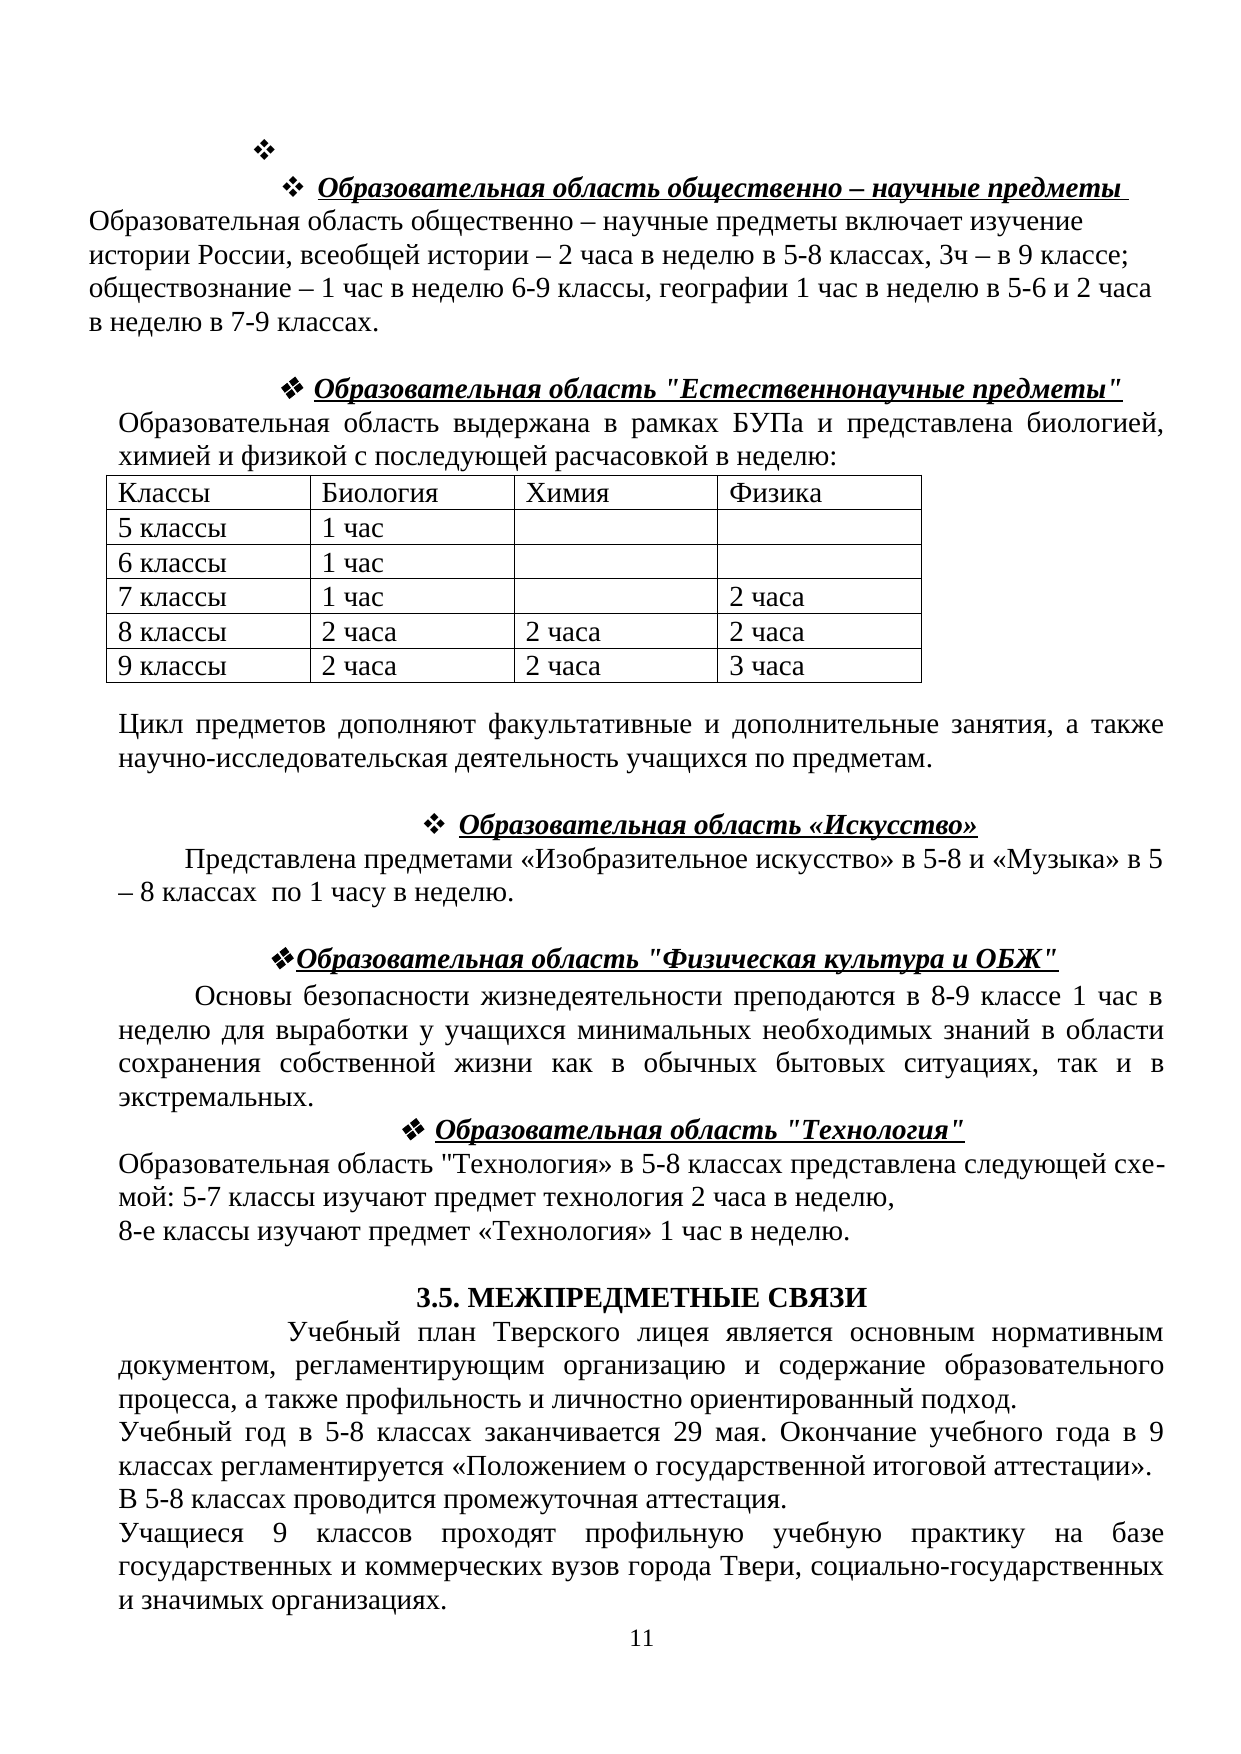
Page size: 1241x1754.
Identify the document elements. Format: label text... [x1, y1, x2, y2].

text 3.5. МЕЖПРЕДМЕТНЫЕ СВЯЗИ [118, 1280, 1165, 1314]
table_cell 3 часа [718, 649, 921, 682]
table_cell 2 часа [311, 614, 514, 647]
text Учебный план Тверского лицея является основным нормативным документом, регламентирующим организацию и содержание образовательного процесса, а также профильность и личностно ориентированный подход. [118, 1314, 1165, 1414]
list Образовательная область общественно – научные предметы [236, 170, 1165, 203]
text Образовательная область "Технология» в 5-8 классах представлена следующей схемой: 5-7 классы изучают предмет технология 2 часа в неделю, [118, 1146, 1165, 1213]
table_cell [515, 545, 717, 578]
table_header Физика [718, 476, 921, 509]
text Образовательная область выдержана в рамках БУПа и представлена биологией, химией и физикой с последующей расчасовкой в неделю: [118, 405, 1165, 472]
table_cell 9 классы [107, 649, 310, 682]
table_cell 8 классы [107, 614, 310, 647]
table_cell [515, 579, 717, 613]
table_cell 2 часа [718, 614, 921, 647]
text Учащиеся 9 классов проходят профильную учебную практику на базе государственных и коммерческих вузов города Твери, социально-государственных и значимых организациях. [118, 1515, 1165, 1616]
text В 5-8 классах проводится промежуточная аттестация. [118, 1481, 1165, 1515]
table_cell 6 классы [107, 545, 310, 578]
list Образовательная область "Технология" [200, 1112, 1165, 1146]
table_header Биология [311, 476, 514, 509]
text Представлена предметами «Изобразительное искусство» в 5-8 и «Музыка» в 5 – 8 классах по 1 часу в неделю. [118, 841, 1165, 908]
table_header Классы [107, 476, 310, 509]
table_cell 1 час [311, 510, 514, 544]
table_cell 7 классы [107, 579, 310, 613]
table_cell [718, 545, 921, 578]
list Образовательная область «Искусство» [236, 807, 1165, 841]
table_cell 2 часа [718, 579, 921, 613]
text Цикл предметов дополняют факультативные и дополнительные занятия, а также научно-исследовательская деятельность учащихся по предметам. [118, 707, 1165, 774]
table_cell [718, 510, 921, 544]
table_cell 1 час [311, 545, 514, 578]
list Образовательная область "Естественнонаучные предметы" [236, 371, 1165, 405]
table_header Химия [515, 476, 717, 509]
list Образовательная область "Физическая культура и ОБЖ" [162, 941, 1165, 975]
table_cell 2 часа [515, 649, 717, 682]
table_cell 1 час [311, 579, 514, 613]
text Образовательная область общественно – научные предметы включает изучение истории России, всеобщей истории – 2 часа в неделю в 5-8 классах, 3ч – в 9 классе; обществознание – 1 час в неделю 6-9 классы, географии 1 час в неделю в 5-6 и 2 часа в неделю в 7-9 классах. [88, 203, 1165, 337]
text 8-е классы изучают предмет «Технология» 1 час в неделю. [118, 1213, 1165, 1247]
table_cell 2 часа [311, 649, 514, 682]
text Учебный год в 5-8 классах заканчивается 29 мая. Окончание учебного года в 9 классах регламентируется «Положением о государственной итоговой аттестации». [118, 1414, 1165, 1481]
text Основы безопасности жизнедеятельности преподаются в 8-9 классе 1 час в неделю для выработки у учащихся минимальных необходимых знаний в области сохранения собственной жизни как в обычных бытовых ситуациях, так и в экстремальных. [118, 978, 1165, 1112]
table_cell 2 часа [515, 614, 717, 647]
table_cell 5 классы [107, 510, 310, 544]
table_cell [515, 510, 717, 544]
